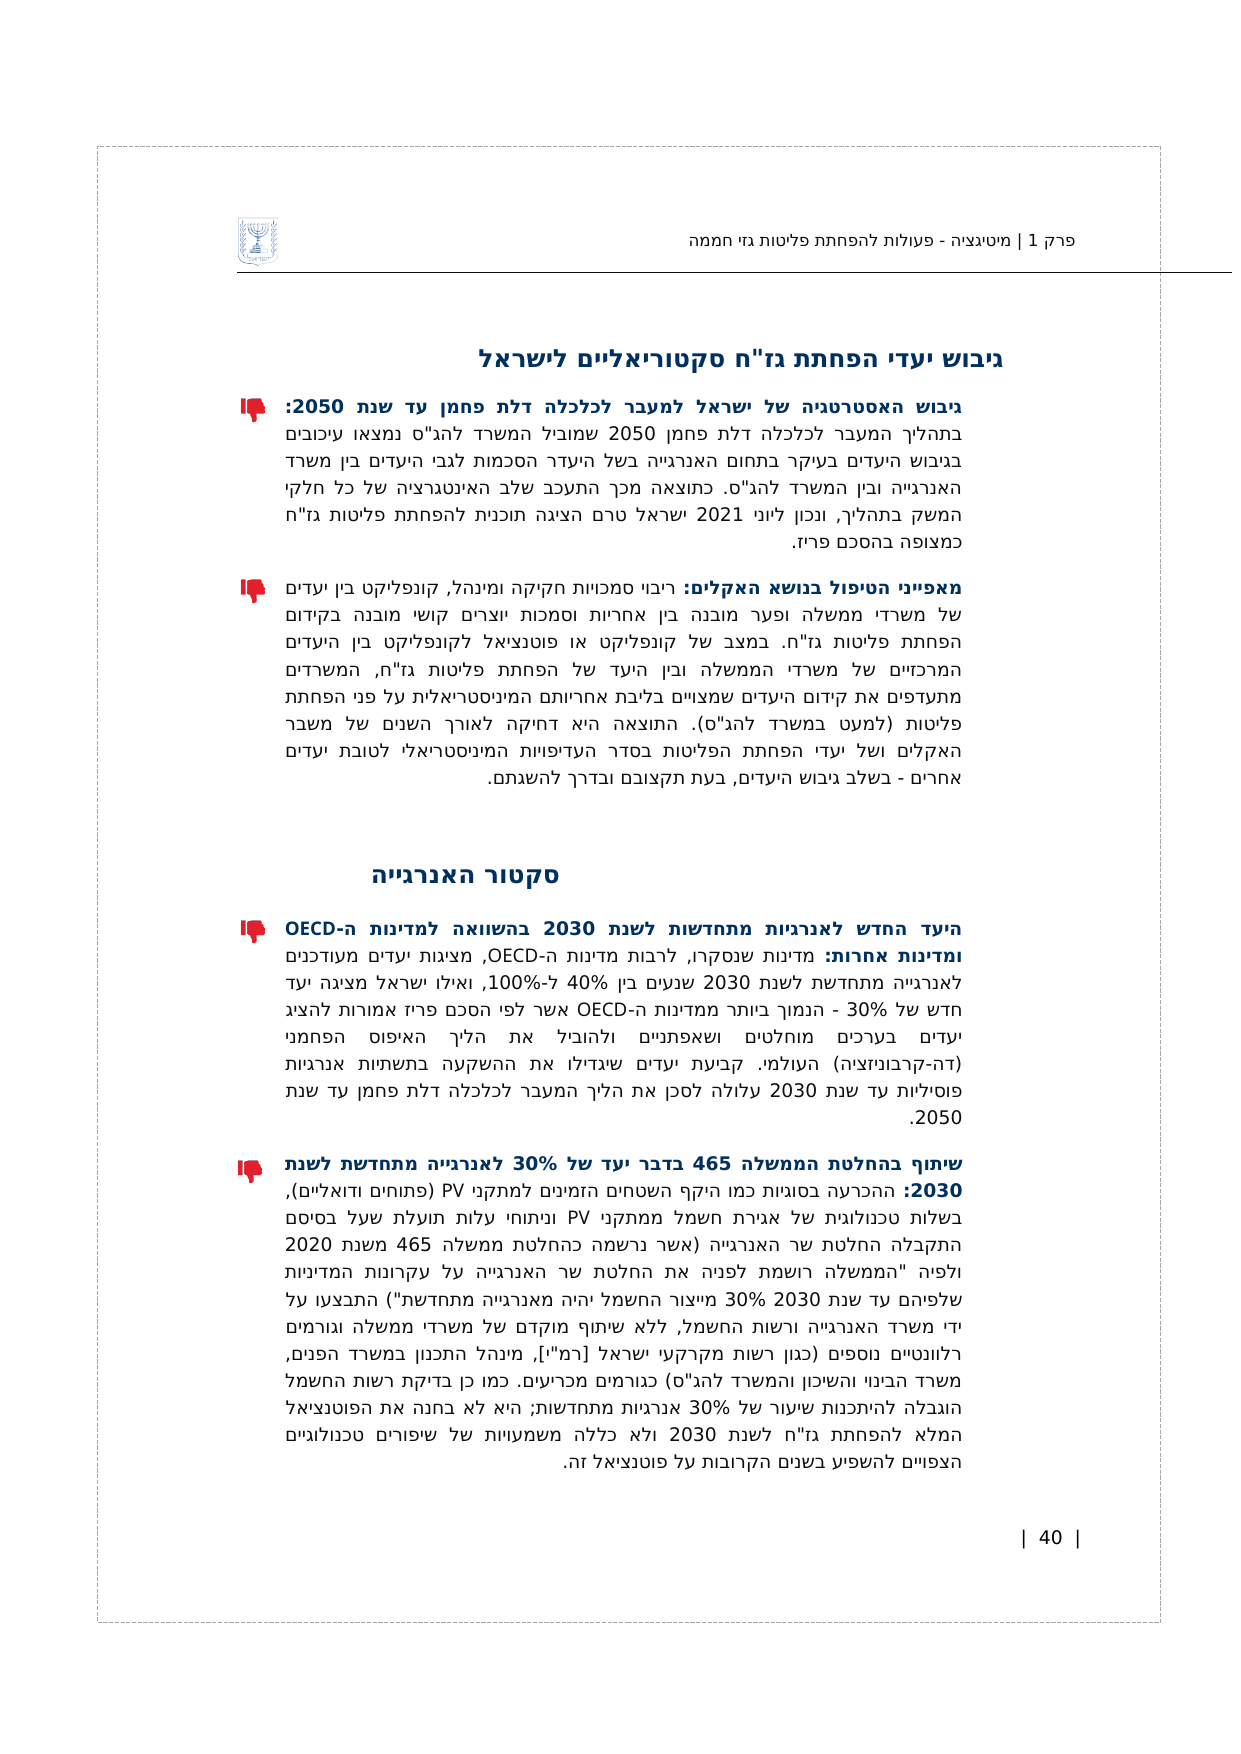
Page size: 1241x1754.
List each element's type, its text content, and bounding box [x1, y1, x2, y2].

text היעד החדש לאנרגיות מתחדשות לשנת 2030 בהשוואה למדינות ה-OECD ומדינות אחרות: מדינות שנסקרו, לרבות מדינות ה-OECD, מציגות יעדים מעודכנים לאנרגייה מתחדשת לשנת 2030 שנעים בין 40% ל-100%, ואילו ישראל מציגה יעד חדש של 30% - הנמוך ביותר ממדינות ה-OECD אשר לפי הסכם פריז אמורות להציג יעדים בערכים מוחלטים ושאפתניים ולהוביל את הליך האיפוס הפחמני (דה-קרבוניזציה) העולמי. קביעת יעדים שיגדילו את ההשקעה בתשתיות אנרגיות פוסיליות עד שנת 2030 עלולה לסכן את הליך המעבר לכלכלה דלת פחמן עד שנת 2050. [236, 913, 963, 1130]
text גיבוש האסטרטגיה של ישראל למעבר לכלכלה דלת פחמן עד שנת 2050: בתהליך המעבר לכלכלה דלת פחמן 2050 שמוביל המשרד להג"ס נמצאו עיכובים בגיבוש היעדים בעיקר בתחום האנרגייה בשל היעדר הסכמות לגבי היעדים בין משרד האנרגייה ובין המשרד להג"ס. כתוצאה מכך התעכב שלב האינטגרציה של כל חלקי המשק בתהליך, ונכון ליוני 2021 ישראל טרם הציגה תוכנית להפחתת פליטות גז"ח כמצופה בהסכם פריז. [236, 392, 963, 554]
text מאפייני הטיפול בנושא האקלים: ריבוי סמכויות חקיקה ומינהל, קונפליקט בין יעדים של משרדי ממשלה ופער מובנה בין אחריות וסמכות יוצרים קושי מובנה בקידום הפחתת פליטות גז"ח. במצב של קונפליקט או פוטנציאל לקונפליקט בין היעדים המרכזיים של משרדי הממשלה ובין היעד של הפחתת פליטות גז"ח, המשרדים מתעדפים את קידום היעדים שמצויים בליבת אחריותם המיניסטריאלית על פני הפחתת פליטות (למעט במשרד להג"ס). התוצאה היא דחיקה לאורך השנים של משבר האקלים ושל יעדי הפחתת הפליטות בסדר העדיפויות המיניסטריאלי לטובת יעדים אחרים - בשלב גיבוש היעדים, בעת תקצובם ובדרך להשגתם. [236, 573, 963, 790]
picture [236, 1158, 263, 1185]
picture [239, 918, 266, 945]
text שיתוף בהחלטת הממשלה 465 בדבר יעד של 30% לאנרגייה מתחדשת לשנת 2030: ההכרעה בסוגיות כמו היקף השטחים הזמינים למתקני PV (פתוחים ודואליים), בשלות טכנולוגית של אגירת חשמל ממתקני PV וניתוחי עלות תועלת שעל בסיסם התקבלה החלטת שר האנרגייה (אשר נרשמה כהחלטת ממשלה 465 משנת 2020 ולפיה "הממשלה רושמת לפניה את החלטת שר האנרגייה על עקרונות המדיניות שלפיהם עד שנת 2030 30% מייצור החשמל יהיה מאנרגייה מתחדשת") התבצעו על ידי משרד האנרגייה ורשות החשמל, ללא שיתוף מוקדם של משרדי ממשלה וגורמים רלוונטיים נוספים (כגון רשות מקרקעי ישראל [רמ"י], מינהל התכנון במשרד הפנים, משרד הבינוי והשיכון והמשרד להג"ס) כגורמים מכריעים. כמו כן בדיקת רשות החשמל הוגבלה להיתכנות שיעור של 30% אנרגיות מתחדשות; היא לא בחנה את הפוטנציאל המלא להפחתת גז"ח לשנת 2030 ולא כללה משמעויות של שיפורים טכנולוגיים הצפויים להשפיע בשנים הקרובות על פוטנציאל זה. [236, 1149, 963, 1474]
text גיבוש יעדי הפחתת גז"ח סקטוריאליים לישראל [236, 344, 1004, 373]
picture [239, 577, 266, 605]
picture [239, 396, 266, 424]
